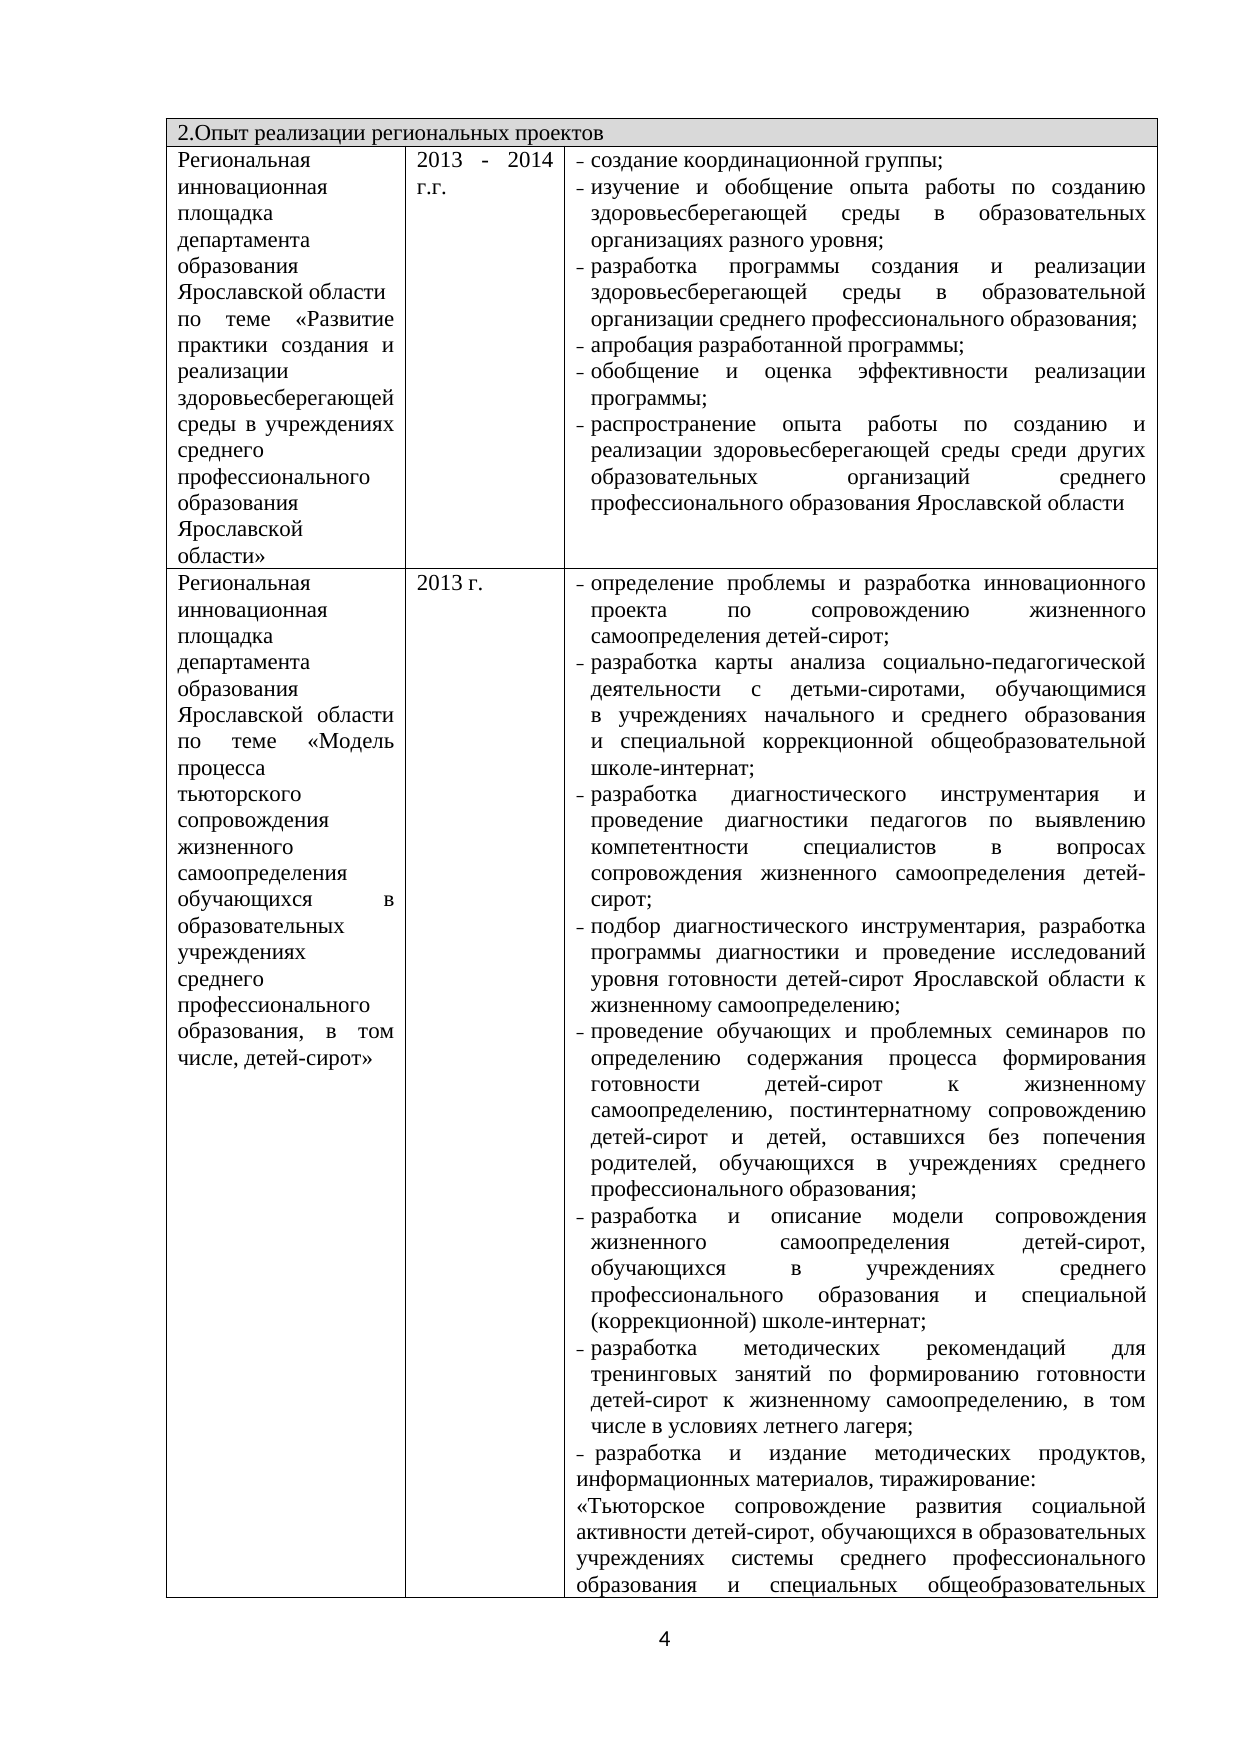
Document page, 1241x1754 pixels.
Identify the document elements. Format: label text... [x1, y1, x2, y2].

table_cell 2013 - 2014 г.г. [406, 147, 564, 568]
table_header 2.Опыт реализации региональных проектов [167, 119, 1157, 146]
table_cell создание координационной группы; изучение и обобщение опыта работы по созданию здоровьесберегающей среды в образовательных организациях разного уровня; разработка программы создания и реализации здоровьесберегающей среды в образовательной организации среднего профессионального образования; апробация разработанной программы; обобщение и оценка эффективности реализации программы; распространение опыта работы по созданию и реализации здоровьесберегающей среды среди других образовательных организаций среднего профессионального образования Ярославской области [565, 147, 1157, 568]
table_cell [565, 569, 1157, 1597]
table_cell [167, 569, 405, 1597]
table_cell 2013 г. [406, 569, 564, 1597]
table_cell Региональная инновационная площадка департамента образования Ярославской области по теме «Развитие практики создания и реализации здоровьесберегающей среды в учреждениях среднего профессионального образования Ярославской области» [167, 147, 405, 568]
